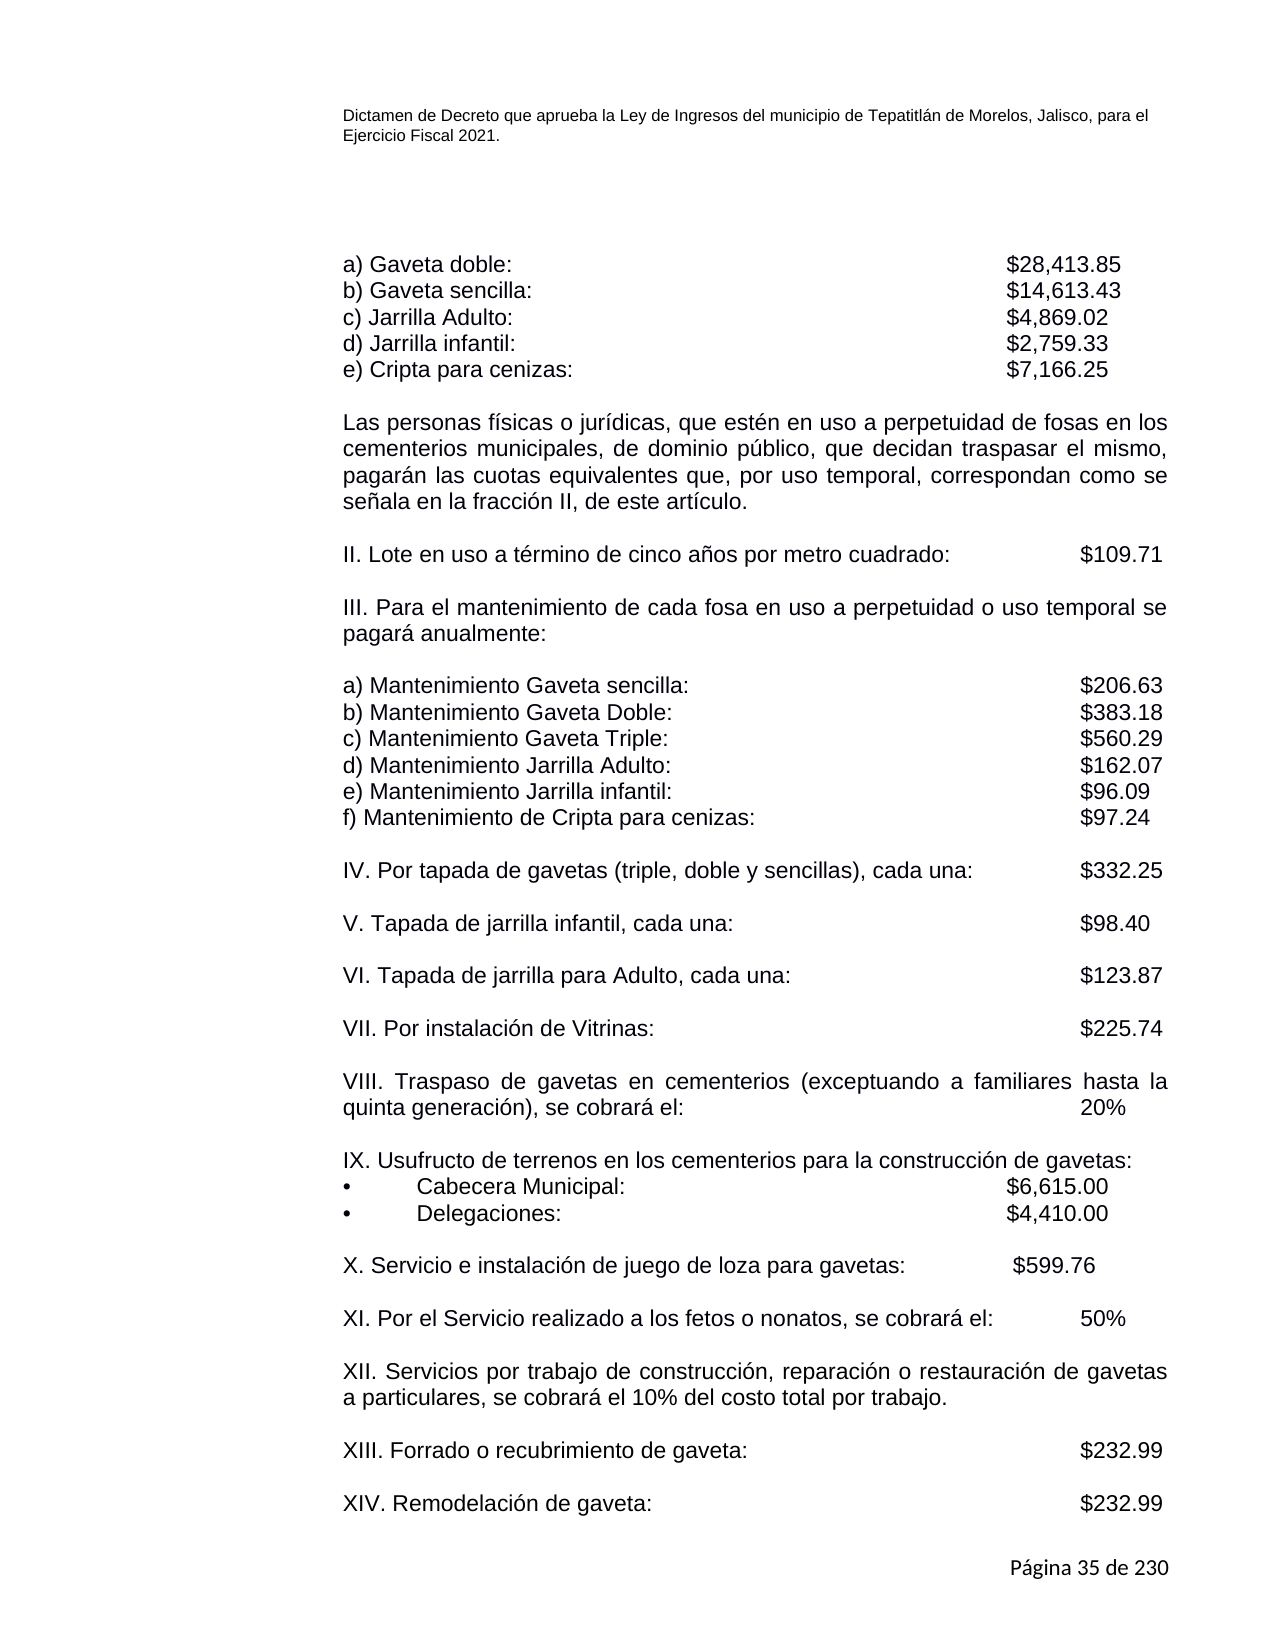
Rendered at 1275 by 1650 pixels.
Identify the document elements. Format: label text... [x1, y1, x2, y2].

text f) Mantenimiento de Cripta para cenizas: $97.24 [343, 804, 1169, 831]
text a) Gaveta doble: $28,413.85 [343, 251, 1169, 277]
list Cabecera Municipal: $6,615.00 [343, 1173, 1169, 1199]
text XIV. Remodelación de gaveta: $232.99 [343, 1489, 1169, 1516]
text Las personas físicas o jurídicas, que estén en uso a perpetuidad de fosas en los cementerios municipales, de dominio público, que decidan traspasar el mismo, pagarán las cuotas equivalentes que, por uso temporal, correspondan como se señala en la fracción II, de este artículo. [343, 409, 1169, 514]
text IV. Por tapada de gavetas (triple, doble y sencillas), cada una: $332.25 [343, 857, 1169, 883]
text XIII. Forrado o recubrimiento de gaveta: $232.99 [343, 1437, 1169, 1463]
text c) Jarrilla Adulto: $4,869.02 [343, 303, 1169, 330]
text d) Jarrilla infantil: $2,759.33 [343, 330, 1169, 356]
text VIII. Traspaso de gavetas en cementerios (exceptuando a familiares hasta la quinta generación), se cobrará el: 20% [343, 1068, 1169, 1121]
text c) Mantenimiento Gaveta Triple: $560.29 [343, 725, 1169, 752]
text V. Tapada de jarrilla infantil, cada una: $98.40 [343, 910, 1169, 936]
text XI. Por el Servicio realizado a los fetos o nonatos, se cobrará el: 50% [343, 1305, 1169, 1331]
text e) Cripta para cenizas: $7,166.25 [343, 356, 1169, 383]
text b) Gaveta sencilla: $14,613.43 [343, 277, 1169, 303]
text a) Mantenimiento Gaveta sencilla: $206.63 [343, 672, 1169, 699]
text II. Lote en uso a término de cinco años por metro cuadrado: $109.71 [343, 541, 1169, 567]
text e) Mantenimiento Jarrilla infantil: $96.09 [343, 778, 1169, 804]
text X. Servicio e instalación de juego de loza para gavetas: $599.76 [343, 1252, 1169, 1279]
text VII. Por instalación de Vitrinas: $225.74 [343, 1015, 1169, 1041]
text III. Para el mantenimiento de cada fosa en uso a perpetuidad o uso temporal se pagará anualmente: [343, 593, 1169, 646]
text d) Mantenimiento Jarrilla Adulto: $162.07 [343, 752, 1169, 778]
text IX. Usufructo de terrenos en los cementerios para la construcción de gavetas: [343, 1147, 1169, 1173]
text b) Mantenimiento Gaveta Doble: $383.18 [343, 699, 1169, 725]
list Delegaciones: $4,410.00 [343, 1199, 1169, 1226]
text XII. Servicios por trabajo de construcción, reparación o restauración de gavetas a particulares, se cobrará el 10% del costo total por trabajo. [343, 1358, 1169, 1410]
text VI. Tapada de jarrilla para Adulto, cada una: $123.87 [343, 962, 1169, 989]
